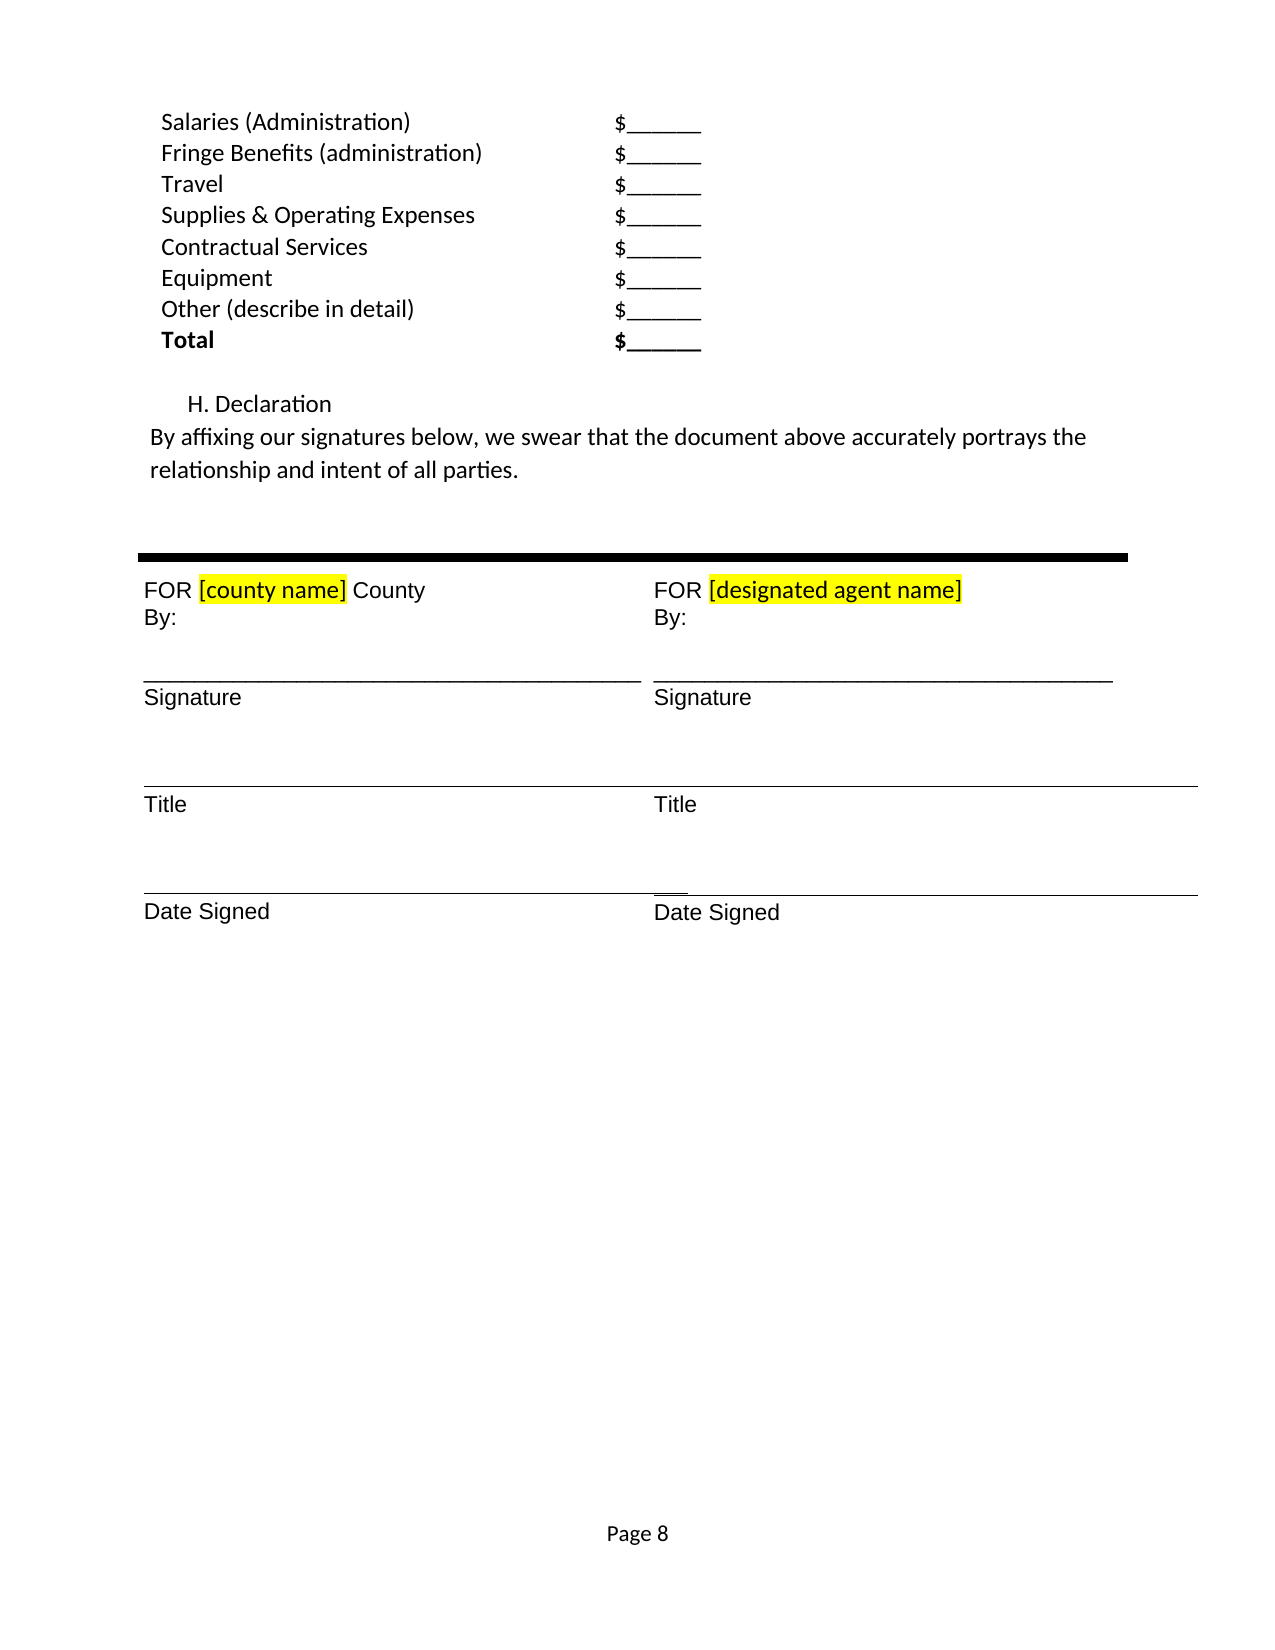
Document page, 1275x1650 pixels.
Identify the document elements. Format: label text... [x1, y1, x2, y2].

table_cell Other (describe in detail) [150, 293, 572, 324]
table_header FOR [designated agent name] By: ____________________________________ Signature Title Date Signed [648, 562, 1127, 786]
table_cell Travel [150, 168, 572, 199]
table_cell $______ [572, 105, 712, 136]
table_header FOR [county name] County By: _______________________________________ Signature Title Date Signed [138, 562, 647, 926]
table_header FOR [designated agent name] By: ____________________________________ Signature Title Date Signed [648, 787, 1127, 926]
table_cell $______ [572, 199, 712, 230]
table_cell $______ [572, 261, 712, 292]
table_cell $______ [572, 230, 712, 261]
table_cell $______ [572, 168, 712, 199]
table_cell Supplies & Operating Expenses [150, 199, 572, 230]
table_cell Equipment [150, 261, 572, 292]
table_cell $______ [572, 324, 712, 355]
table_cell Fringe Benefits (administration) [150, 136, 572, 167]
table_cell Salaries (Administration) [150, 105, 572, 136]
text By affixing our signatures below, we swear that the document above accurately portrays the relationship and intent of all parties. [150, 421, 1125, 484]
table_cell Total [150, 324, 572, 355]
text H. Declaration [187, 388, 1125, 418]
table_cell $______ [572, 136, 712, 167]
table_cell Contractual Services [150, 230, 572, 261]
table_cell $______ [572, 293, 712, 324]
